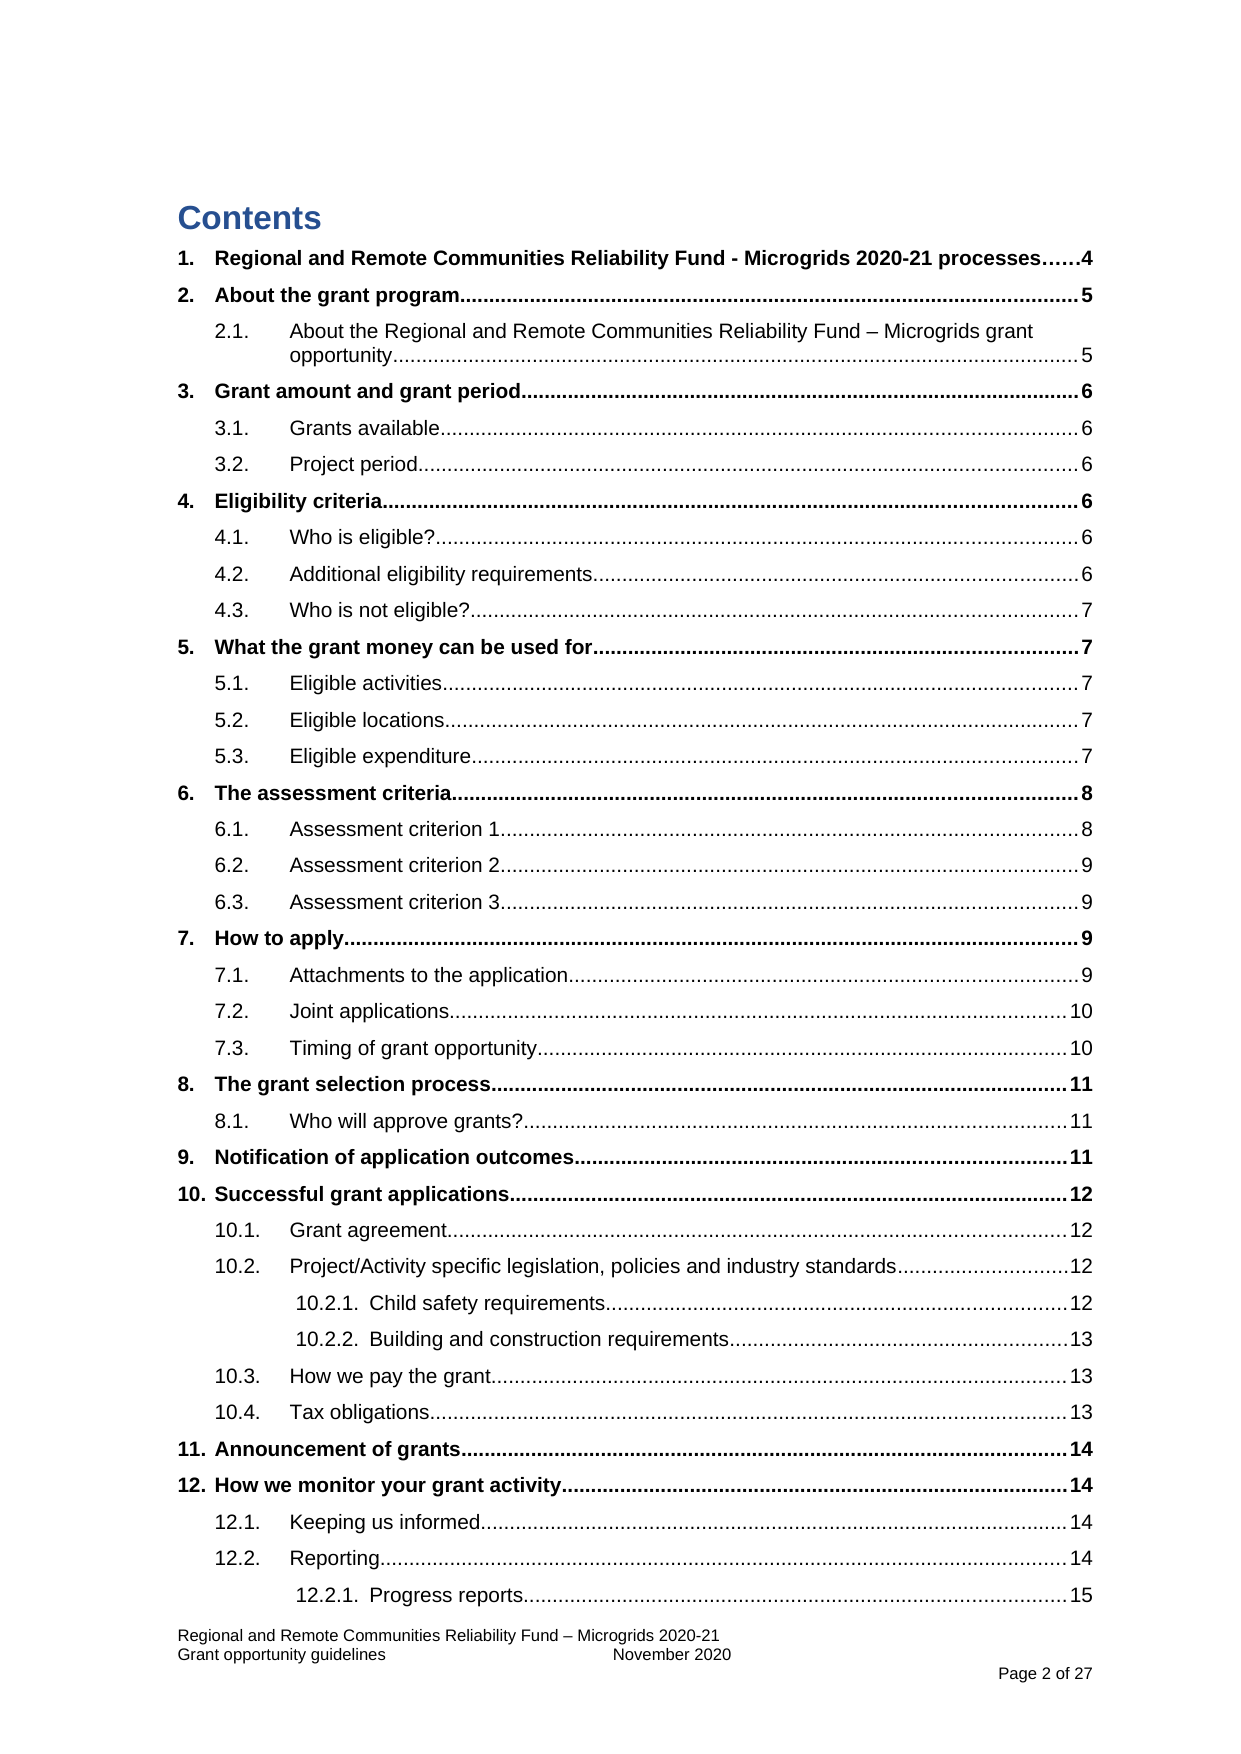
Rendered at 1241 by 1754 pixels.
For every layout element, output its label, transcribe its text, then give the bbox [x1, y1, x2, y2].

text 7.1. Attachments to the application 9 [214, 963, 1092, 987]
text 7.2. Joint applications 10 [214, 999, 1092, 1023]
text 2.1. About the Regional and Remote Communities Reliability Fund – Microgrids grant opportunity 5 [214, 319, 1092, 367]
text 4.3. Who is not eligible? 7 [214, 598, 1092, 622]
text 5. What the grant money can be used for 7 [177, 634, 1092, 658]
text 5.1. Eligible activities 7 [214, 671, 1092, 695]
text 12. How we monitor your grant activity 14 [177, 1473, 1092, 1497]
text 10.3. How we pay the grant 13 [214, 1364, 1092, 1388]
text 4.1. Who is eligible? 6 [214, 525, 1092, 549]
text 7.3. Timing of grant opportunity 10 [214, 1036, 1092, 1059]
text 10.1. Grant agreement 12 [214, 1218, 1092, 1242]
text 3.2. Project period 6 [214, 452, 1092, 476]
text 10.2.1. Child safety requirements 12 [295, 1291, 1092, 1315]
text 4. Eligibility criteria 6 [177, 489, 1092, 513]
text 3. Grant amount and grant period 6 [177, 379, 1092, 403]
text 1. Regional and Remote Communities Reliability Fund - Microgrids 2020-21 processes 4 [177, 246, 1092, 270]
text 9. Notification of application outcomes 11 [177, 1145, 1092, 1169]
text 5.3. Eligible expenditure 7 [214, 744, 1092, 768]
text 8. The grant selection process 11 [177, 1072, 1092, 1096]
subtitle Contents [177, 198, 1092, 236]
text 6.3. Assessment criterion 3 9 [214, 890, 1092, 914]
text 10.4. Tax obligations 13 [214, 1400, 1092, 1424]
text 10.2. Project/Activity specific legislation, policies and industry standards 12 [214, 1254, 1092, 1278]
text 6.2. Assessment criterion 2 9 [214, 853, 1092, 877]
text 12.2. Reporting 14 [214, 1546, 1092, 1570]
text 6. The assessment criteria 8 [177, 780, 1092, 804]
text 10.2.2. Building and construction requirements 13 [295, 1327, 1092, 1351]
text 10. Successful grant applications 12 [177, 1181, 1092, 1205]
text 7. How to apply 9 [177, 926, 1092, 950]
text 6.1. Assessment criterion 1 8 [214, 817, 1092, 841]
text 12.2.1. Progress reports 15 [295, 1582, 1092, 1606]
text 5.2. Eligible locations 7 [214, 707, 1092, 731]
text 4.2. Additional eligibility requirements 6 [214, 562, 1092, 586]
text 8.1. Who will approve grants? 11 [214, 1108, 1092, 1132]
text 11. Announcement of grants 14 [177, 1437, 1092, 1461]
text 2. About the grant program 5 [177, 282, 1092, 306]
text 3.1. Grants available 6 [214, 416, 1092, 440]
text 12.1. Keeping us informed 14 [214, 1509, 1092, 1533]
